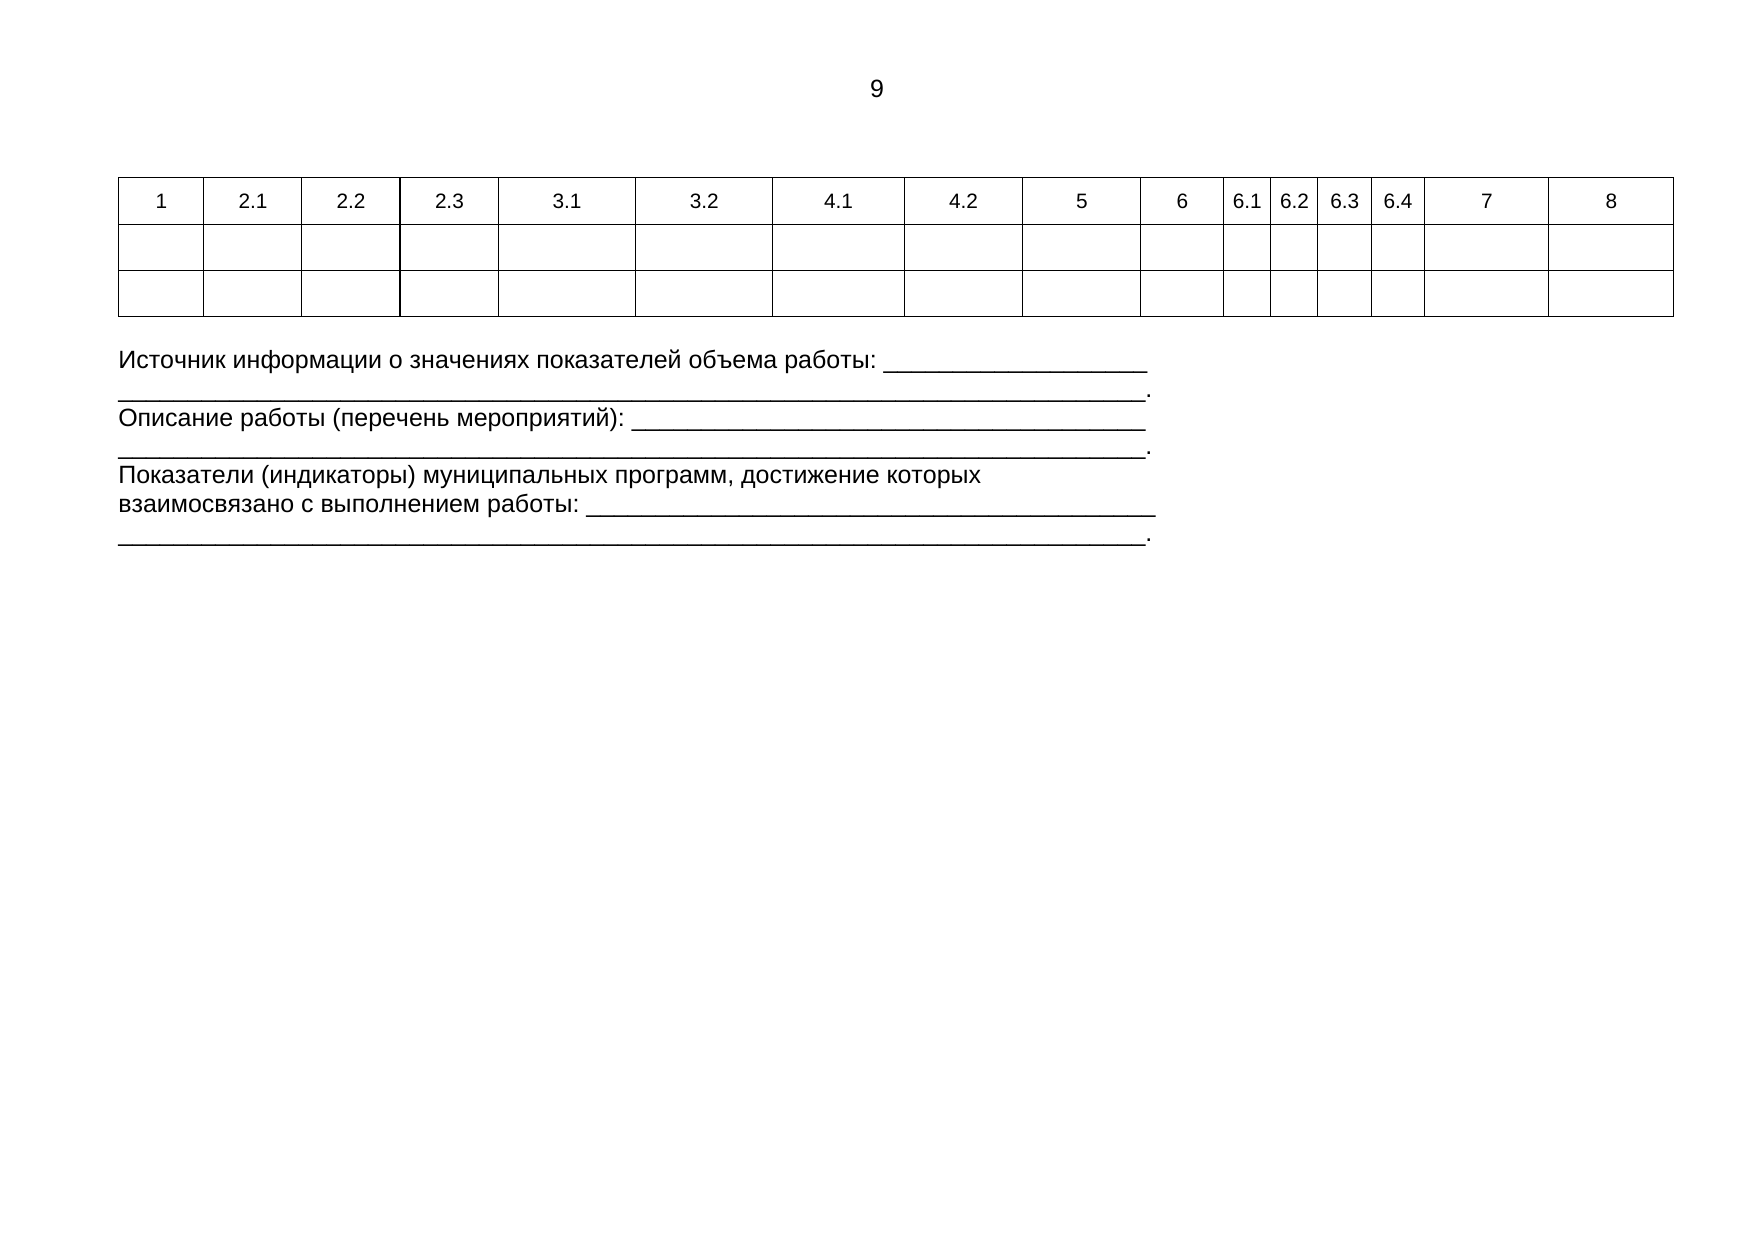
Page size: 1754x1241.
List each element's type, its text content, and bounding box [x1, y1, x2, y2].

table_cell [1141, 271, 1223, 316]
table_cell [636, 225, 772, 270]
table_cell [1224, 271, 1270, 316]
text __________________________________________________________________________. [118, 517, 1636, 546]
table_cell [119, 225, 203, 270]
table_cell [1023, 225, 1140, 270]
text взаимосвязано с выполнением работы: _________________________________________ [118, 489, 1636, 517]
text __________________________________________________________________________. [118, 374, 1636, 402]
table_cell [1318, 271, 1371, 316]
table_cell 2.3 [401, 178, 498, 223]
table_cell [401, 271, 498, 316]
table_cell [1023, 271, 1140, 316]
table_cell [1271, 225, 1317, 270]
table_cell [1425, 225, 1548, 270]
table_cell 5 [1023, 178, 1140, 223]
table_cell [1549, 271, 1673, 316]
table_cell 6.2 [1271, 178, 1317, 223]
table_cell 8 [1549, 178, 1673, 223]
text __________________________________________________________________________. [118, 431, 1636, 460]
table_cell 3.2 [636, 178, 772, 223]
table_cell [1224, 225, 1270, 270]
table_cell [905, 271, 1022, 316]
table_cell [1318, 225, 1371, 270]
text Показатели (индикаторы) муниципальных программ, достижение которых [118, 460, 1636, 489]
table_cell [905, 225, 1022, 270]
table_cell [773, 271, 904, 316]
table_cell [499, 271, 635, 316]
table_cell 4.2 [905, 178, 1022, 223]
table_cell 4.1 [773, 178, 904, 223]
table_cell [1372, 271, 1424, 316]
table_cell 2.2 [302, 178, 399, 223]
table_cell 3.1 [499, 178, 635, 223]
table_cell 6.3 [1318, 178, 1371, 223]
table_cell [773, 225, 904, 270]
table_cell [204, 271, 301, 316]
table_cell 6.1 [1224, 178, 1270, 223]
text Описание работы (перечень мероприятий): _____________________________________ [118, 402, 1636, 431]
table_cell [401, 225, 498, 270]
table_cell [636, 271, 772, 316]
table_cell [1141, 225, 1223, 270]
table_cell [499, 225, 635, 270]
table_cell [204, 225, 301, 270]
table_cell [302, 225, 399, 270]
table_cell 2.1 [204, 178, 301, 223]
table_cell 6 [1141, 178, 1223, 223]
table_cell [302, 271, 399, 316]
table_cell 1 [119, 178, 203, 223]
table_cell 6.4 [1372, 178, 1424, 223]
table_cell 7 [1425, 178, 1548, 223]
text Источник информации о значениях показателей объема работы: ___________________ [118, 345, 1636, 374]
table_cell [1372, 225, 1424, 270]
table_cell [119, 271, 203, 316]
table_cell [1425, 271, 1548, 316]
table_cell [1549, 225, 1673, 270]
table_cell [1271, 271, 1317, 316]
